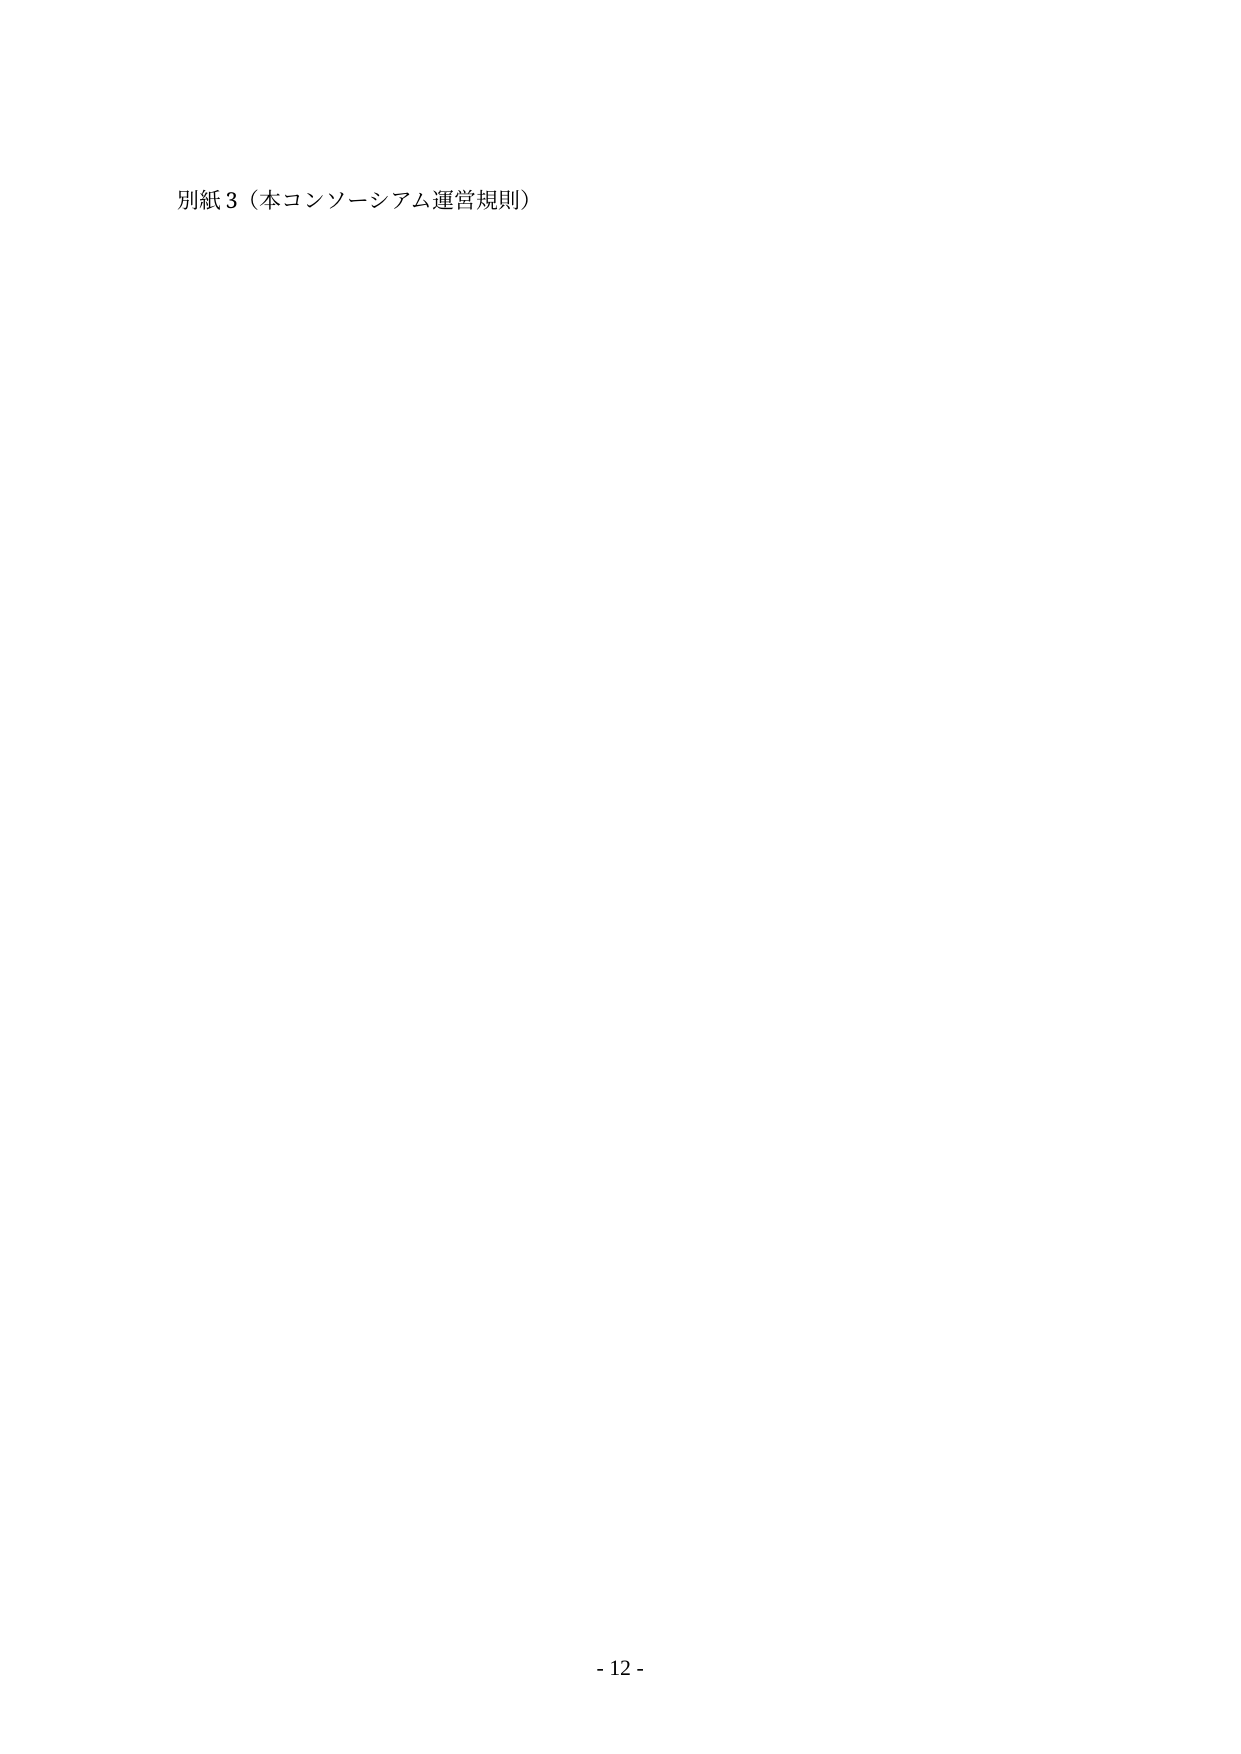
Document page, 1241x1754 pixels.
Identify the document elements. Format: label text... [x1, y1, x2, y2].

text 別紙3（本コンソーシアム運営規則） [177, 177, 1063, 215]
